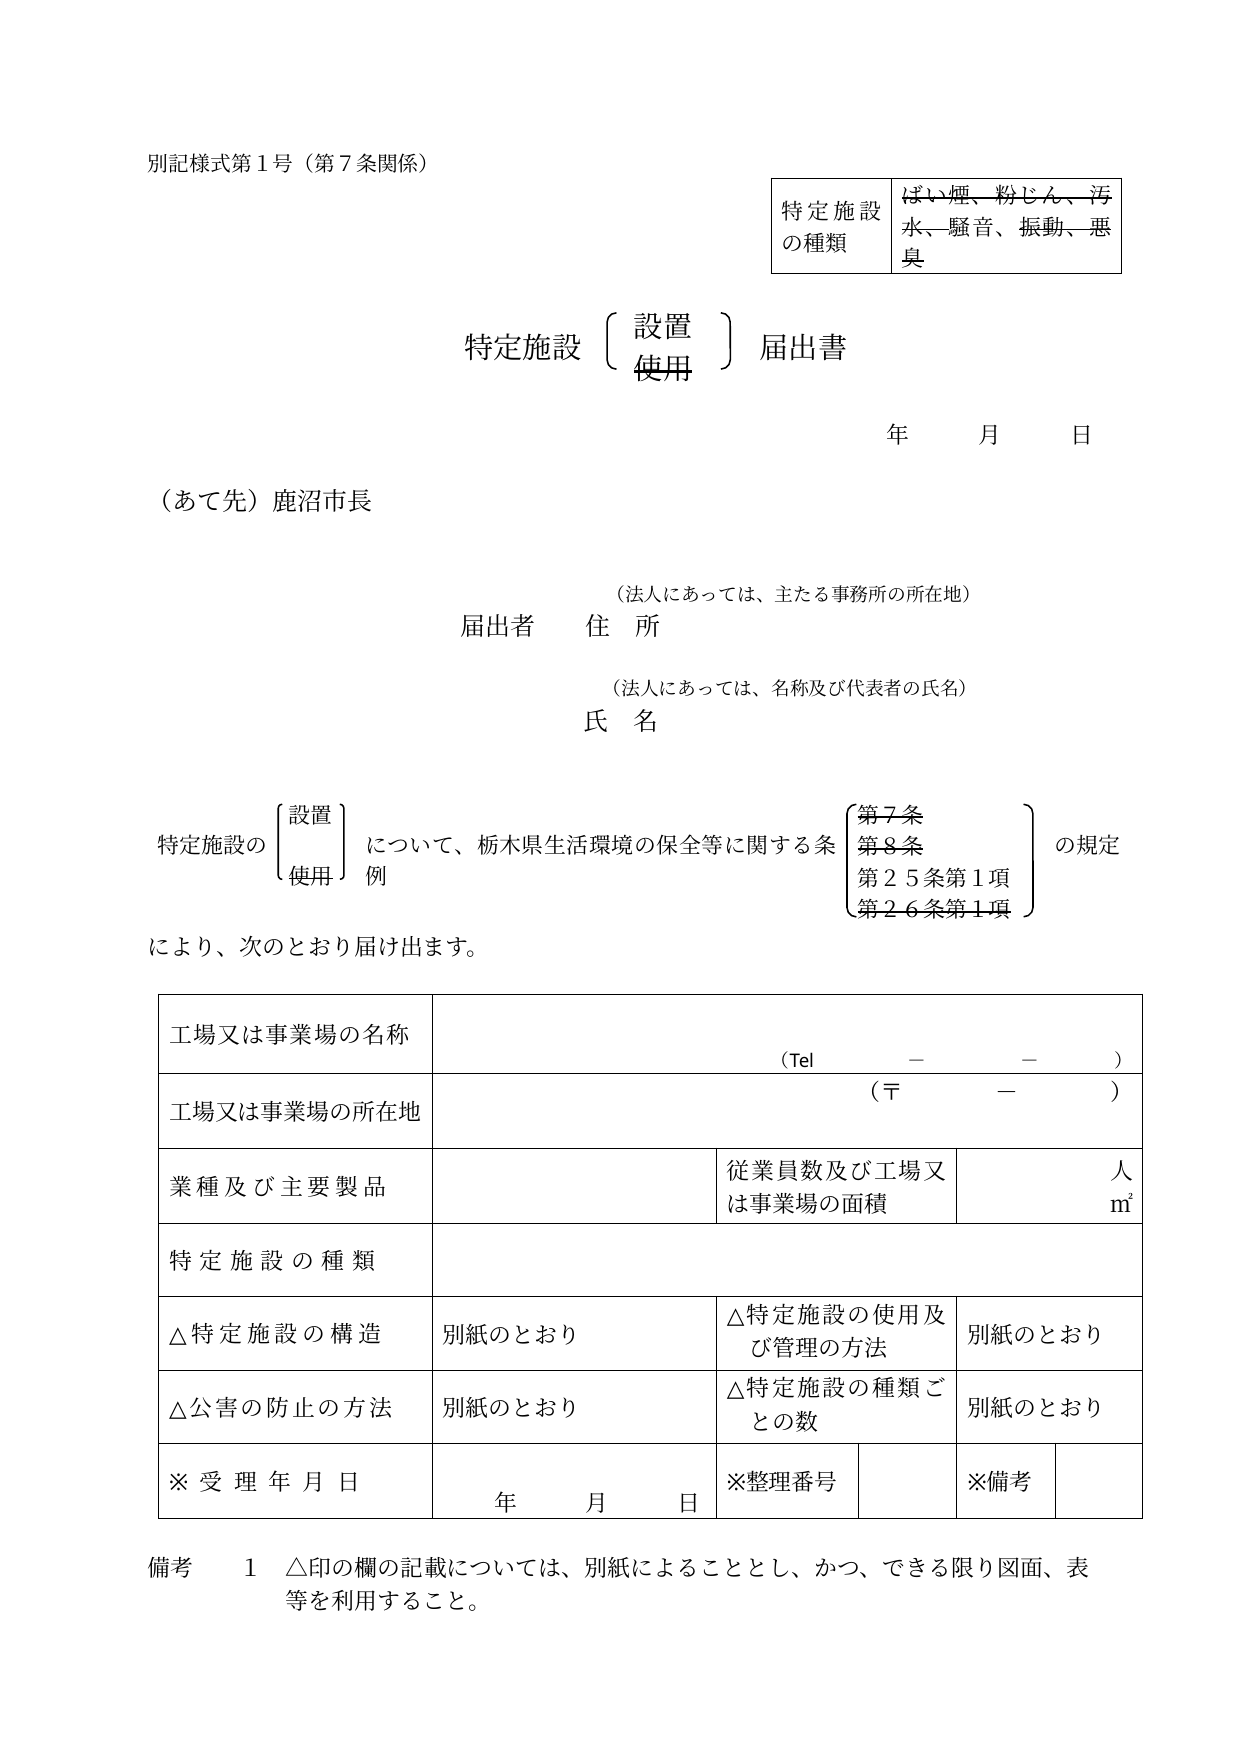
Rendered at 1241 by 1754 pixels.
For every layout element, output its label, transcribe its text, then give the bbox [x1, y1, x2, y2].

text 年 月 日 [148, 417, 1092, 450]
table_header 設置 使用 [594, 304, 749, 388]
table_header （Tel － － ） [433, 995, 1142, 1073]
table_cell 別紙のとおり [957, 1297, 1142, 1369]
table_header 設置 使用 [278, 798, 355, 929]
table_cell 別紙のとおり [433, 1297, 716, 1369]
table_cell 特定施設の種類 [159, 1224, 432, 1296]
table_cell 別紙のとおり [957, 1371, 1142, 1443]
table_cell [1056, 1444, 1142, 1518]
table_cell △公害の防止の方法 [159, 1371, 432, 1443]
table_header ばい煙、粉じん、汚水、騒音、振動、悪臭 [892, 179, 1121, 273]
table_cell ※受理年月日 [159, 1444, 432, 1518]
text 別記様式第１号（第７条関係） [148, 148, 1092, 178]
table_cell 従業員数及び工場又は事業場の面積 [717, 1149, 956, 1223]
text 備考 １ △印の欄の記載については、別紙によることとし、かつ、できる限り図面、表等を利用すること。 [148, 1550, 1092, 1616]
text （法人にあっては、主たる事務所の所在地） [148, 580, 1092, 607]
table_cell ※整理番号 [717, 1444, 858, 1518]
text （法人にあっては、名称及び代表者の氏名） [148, 674, 1092, 701]
table_cell 人 ㎡ [957, 1149, 1142, 1223]
text 氏 名 [148, 701, 1092, 737]
table_header 第７条 第８条 第２５条第１項 第２６条第１項 [847, 798, 1044, 929]
table_cell 業種及び主要製品 [159, 1149, 432, 1223]
table_cell 別紙のとおり [433, 1371, 716, 1443]
table_cell 工場又は事業場の所在地 [159, 1074, 432, 1147]
text （あて先）鹿沼市長 [148, 482, 1092, 517]
table_cell [433, 1224, 1142, 1296]
table_header 工場又は事業場の名称 [159, 995, 432, 1073]
table_cell [859, 1444, 956, 1518]
table_header 特定施設の種類 [772, 179, 891, 273]
table_header 特定施設の [147, 798, 278, 929]
table_cell ※備考 [957, 1444, 1055, 1518]
text 届出者 住 所 [148, 607, 1092, 643]
table_header 届出書 [749, 304, 881, 388]
table_cell △特定施設の使用及び管理の方法 [717, 1297, 956, 1369]
table_cell [433, 1149, 716, 1223]
table_cell 年 月 日 [433, 1444, 716, 1518]
table_header の規定 [1044, 798, 1164, 929]
text により、次のとおり届け出ます。 [148, 929, 1092, 962]
table_cell △特定施設の種類ごとの数 [717, 1371, 956, 1443]
table_cell （〒 － ） [433, 1074, 1142, 1147]
table_cell △特定施設の構造 [159, 1297, 432, 1369]
table_header について、栃木県生活環境の保全等に関する条例 [355, 798, 847, 929]
table_header 特定施設 [454, 304, 594, 388]
